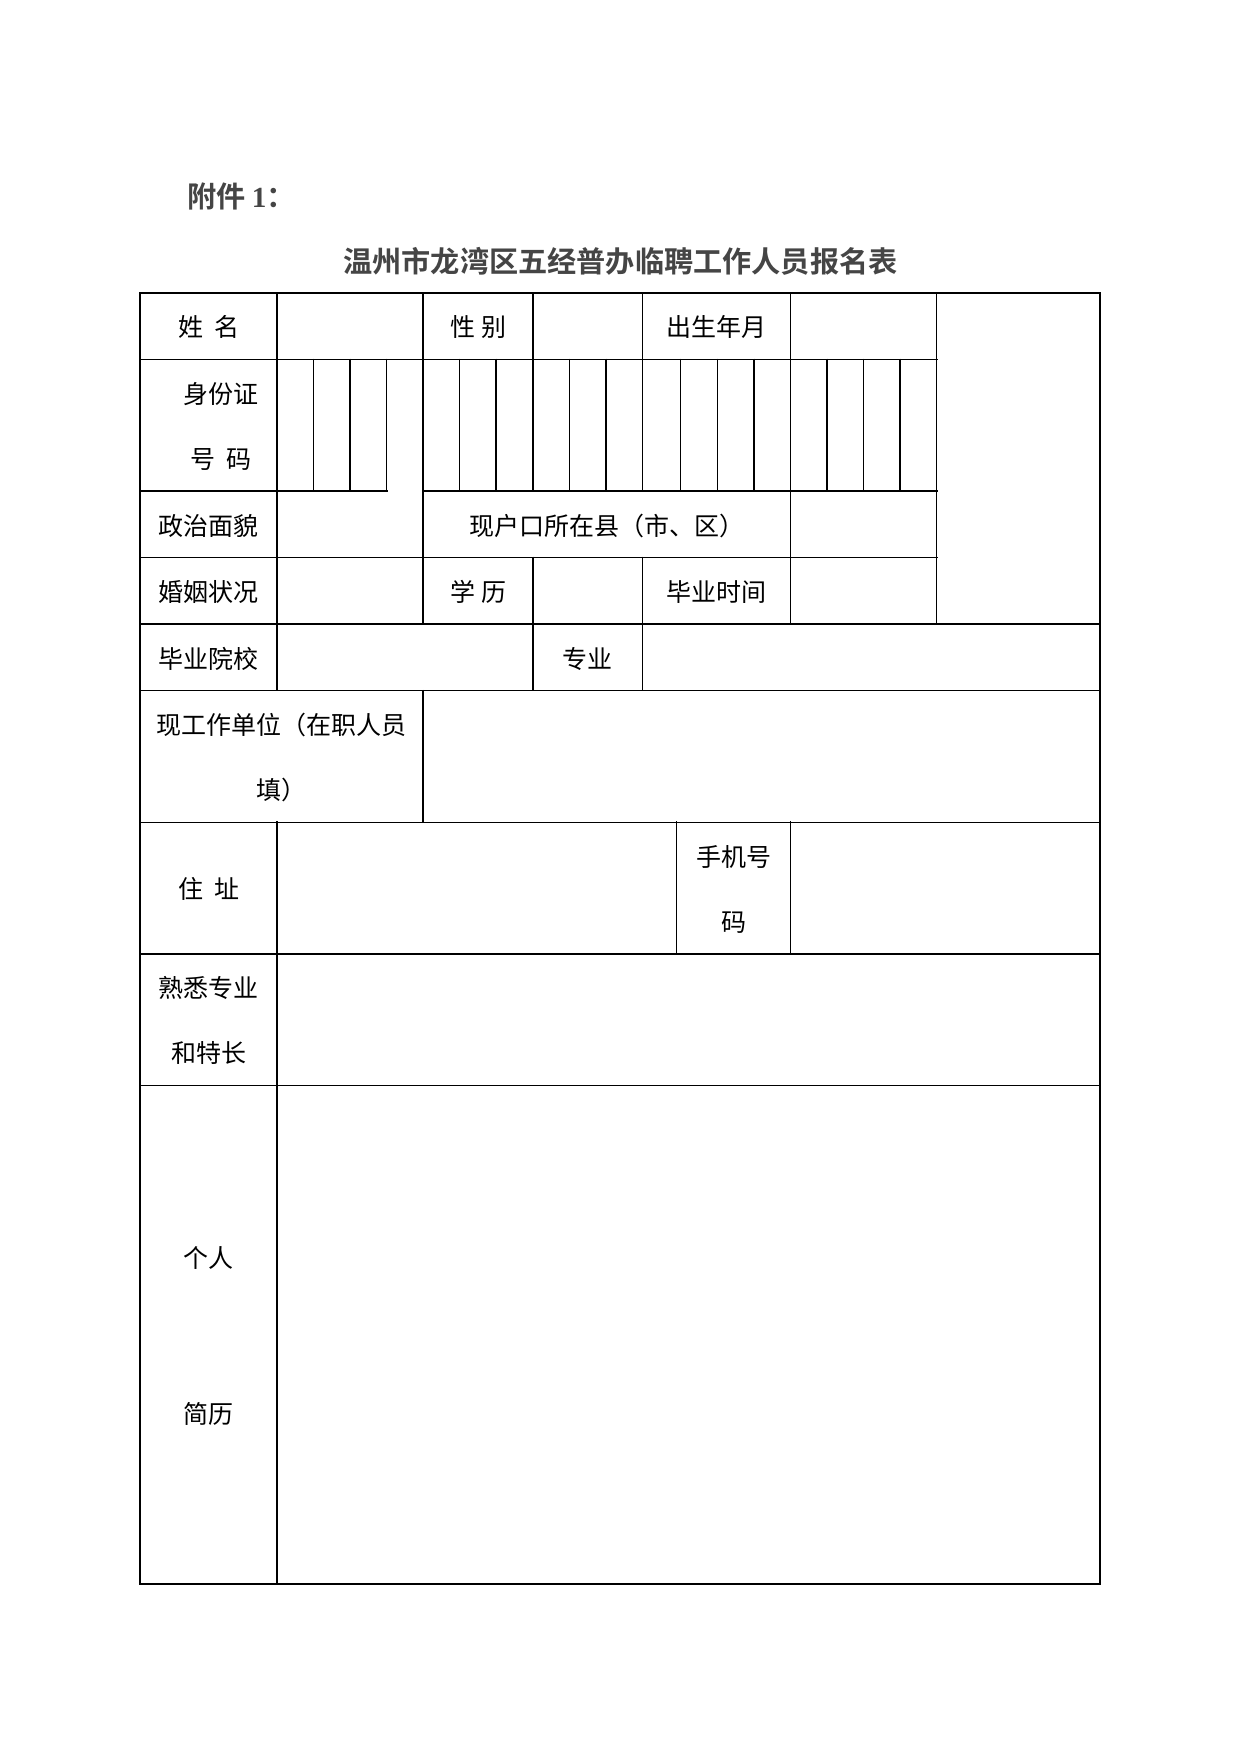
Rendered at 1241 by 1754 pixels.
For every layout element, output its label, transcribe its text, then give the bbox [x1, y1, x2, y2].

table_cell 身份证 号 码 [141, 360, 276, 490]
table_cell [278, 955, 1099, 1084]
table_cell [497, 360, 532, 490]
table_cell [643, 625, 1099, 690]
table_cell [791, 558, 936, 623]
table_cell [278, 823, 676, 953]
table_cell [387, 360, 422, 490]
table_header 姓 名 [141, 294, 276, 358]
table_cell 手机号码 [677, 823, 790, 953]
table_cell [424, 691, 1099, 821]
text 附件1： [187, 162, 1053, 227]
table_header [278, 294, 422, 358]
table_cell [791, 492, 936, 557]
table_cell [681, 360, 717, 490]
table_cell [718, 360, 753, 490]
table_cell [901, 360, 936, 490]
table_cell [755, 360, 790, 490]
text 温州市龙湾区五经普办临聘工作人员报名表 [187, 227, 1053, 292]
table_cell [278, 558, 422, 623]
table_cell [864, 360, 899, 490]
table_cell [278, 490, 422, 557]
table_cell [791, 823, 1099, 953]
table_cell [278, 1086, 1099, 1583]
table_cell 个人 简历 [141, 1086, 276, 1583]
table_cell [534, 558, 642, 623]
table_header [937, 294, 1099, 623]
table_cell 政治面貌 [141, 492, 276, 557]
table_cell 婚姻状况 [141, 558, 276, 623]
table_cell [351, 360, 386, 490]
table_cell [791, 360, 826, 490]
table_cell [607, 360, 642, 490]
table_cell [314, 360, 349, 490]
table_cell [278, 625, 532, 690]
table_cell 住 址 [141, 823, 276, 953]
table_header [791, 294, 936, 358]
table_cell [534, 360, 569, 490]
table_cell 毕业院校 [141, 625, 276, 690]
table_cell 现户口所在县（市、区） [424, 492, 790, 557]
table_cell [570, 360, 605, 490]
table_cell 学 历 [424, 558, 532, 623]
table_header 出生年月 [643, 294, 790, 358]
table_cell [460, 360, 495, 490]
table_header [534, 294, 642, 358]
table_cell [278, 360, 313, 490]
table_cell 熟悉专业和特长 [141, 955, 276, 1084]
table_cell 毕业时间 [643, 558, 790, 623]
table_cell 专业 [534, 625, 642, 690]
table_cell [424, 360, 459, 490]
table_cell [828, 360, 863, 490]
table_cell [643, 360, 680, 490]
table_cell 现工作单位（在职人员填） [141, 691, 422, 821]
table_header 性 别 [424, 294, 532, 358]
